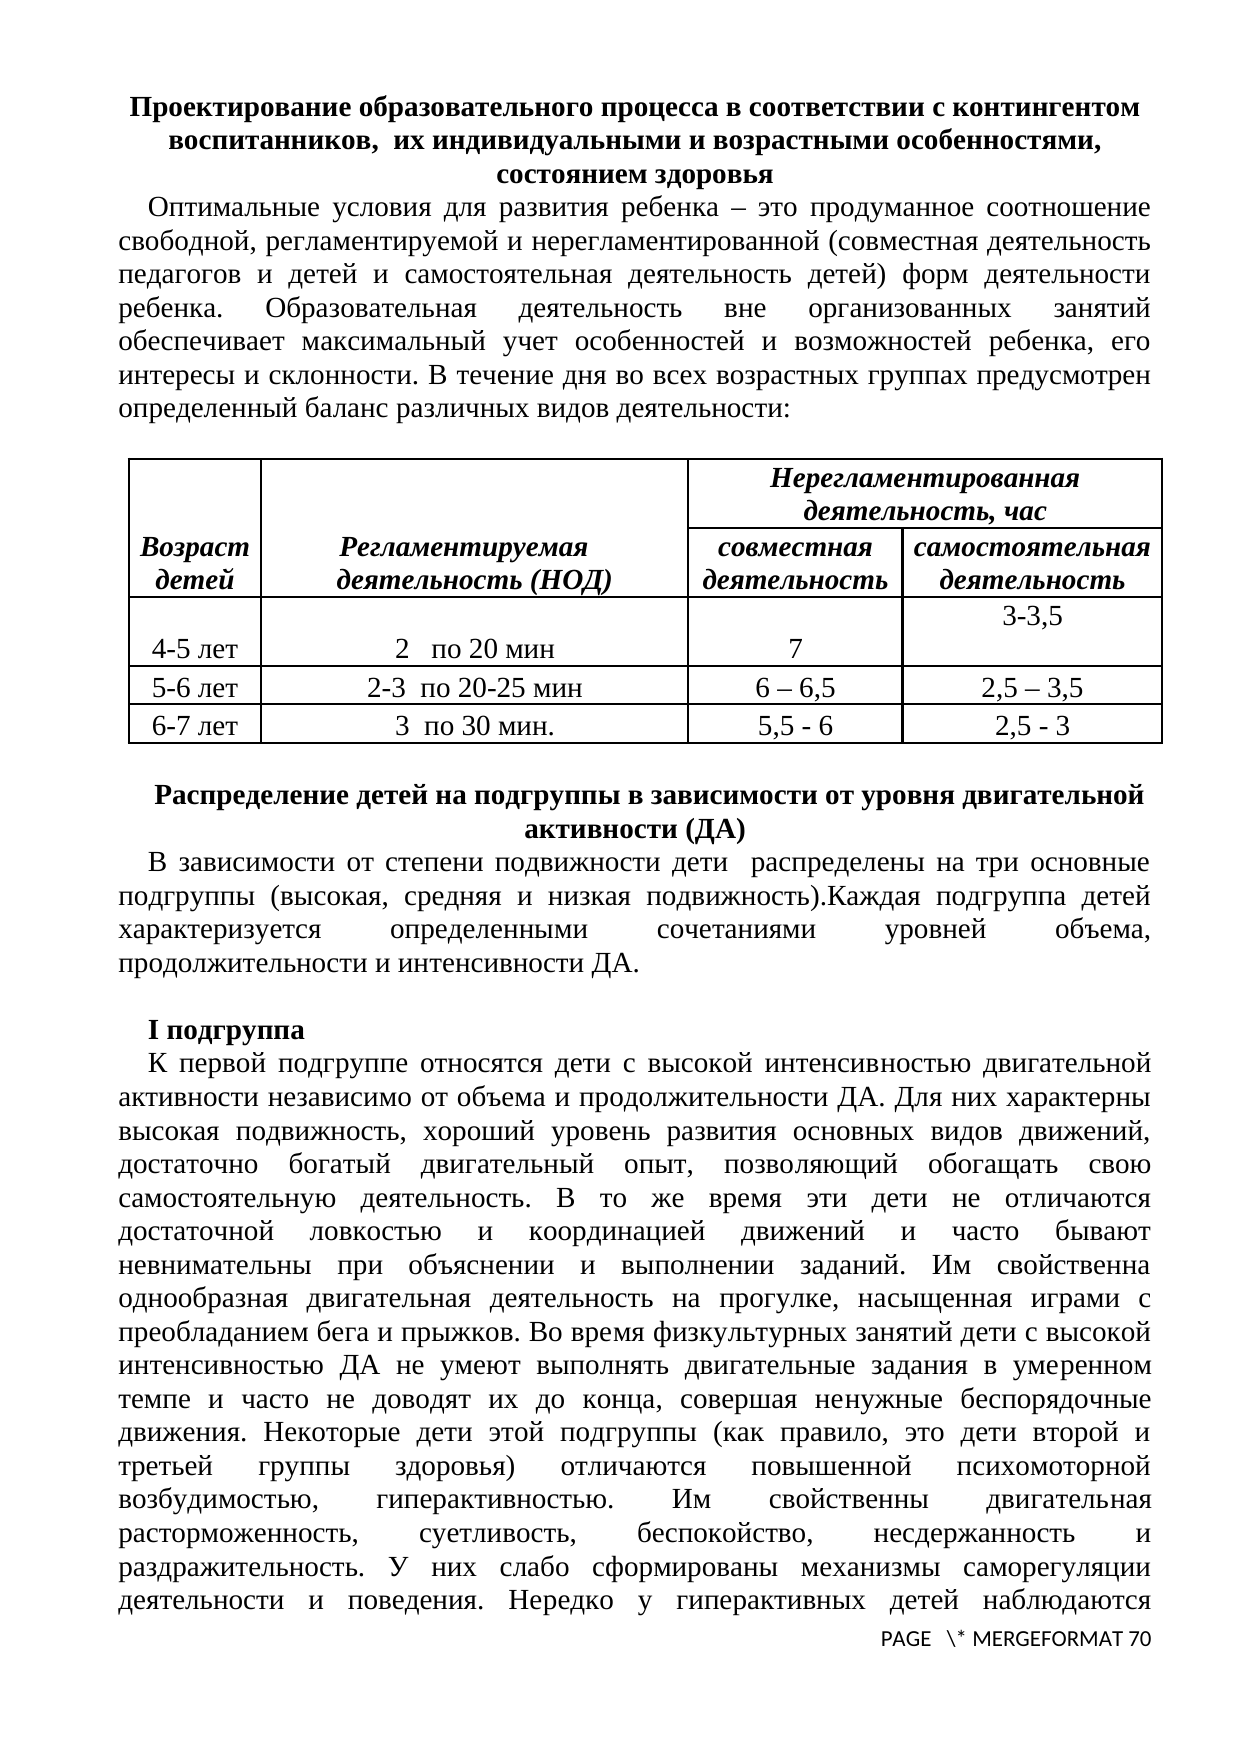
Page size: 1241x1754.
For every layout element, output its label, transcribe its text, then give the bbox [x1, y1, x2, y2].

text Оптимальные условия для развития ребенка – это продуманное соотношение свободной, регламентируемой и нерегламентированной (совместная деятельность педагогов и детей и самостоятельная деятельность детей) форм деятельности ребенка. Образовательная деятельность вне организованных занятий обеспечивает максимальный учет особенностей и возможностей ребенка, его интересы и склонности. В течение дня во всех возрастных группах предусмотрен определенный баланс различных видов деятельности: [118, 189, 1152, 424]
text I подгруппа [118, 1012, 1152, 1046]
table_cell 6 – 6,5 [689, 667, 901, 703]
table_cell 7 [689, 598, 901, 665]
table_cell 3-3,5 [904, 598, 1161, 665]
text Распределение детей на подгруппы в зависимости от уровня двигательной активности (ДА) [118, 777, 1152, 844]
table_cell 2-3 по 20-25 мин [262, 667, 687, 703]
table_cell 3 по 30 мин. [262, 705, 687, 742]
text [118, 1046, 1152, 1616]
table_header Регламентируемая деятельность (НОД) [262, 460, 687, 596]
table_cell 5,5 - 6 [689, 705, 901, 742]
text Проектирование образовательного процесса в соответствии с контингентом воспитанников, их индивидуальными и возрастными особенностями, состоянием здоровья [118, 89, 1152, 189]
table_header Возраст детей [130, 460, 260, 596]
table_cell 5-6 лет [130, 667, 260, 703]
text В зависимости от степени подвижности дети распределены на три основные подгруппы (высокая, средняя и низкая подвижность).Каждая подгруппа детей характеризуется определенными сочетаниями уровней объема, продолжительности и интенсивности ДА. [118, 844, 1152, 978]
table_cell 4-5 лет [130, 598, 260, 665]
table_cell самостоятельная деятельность [904, 529, 1161, 596]
table_cell 2,5 – 3,5 [904, 667, 1161, 703]
table_cell 2 по 20 мин [262, 598, 687, 665]
table_cell совместная деятельность [689, 529, 901, 596]
table_cell 6-7 лет [130, 705, 260, 742]
table_cell 2,5 - 3 [904, 705, 1161, 742]
table_header Нерегламентированная деятельность, час [689, 460, 1161, 527]
